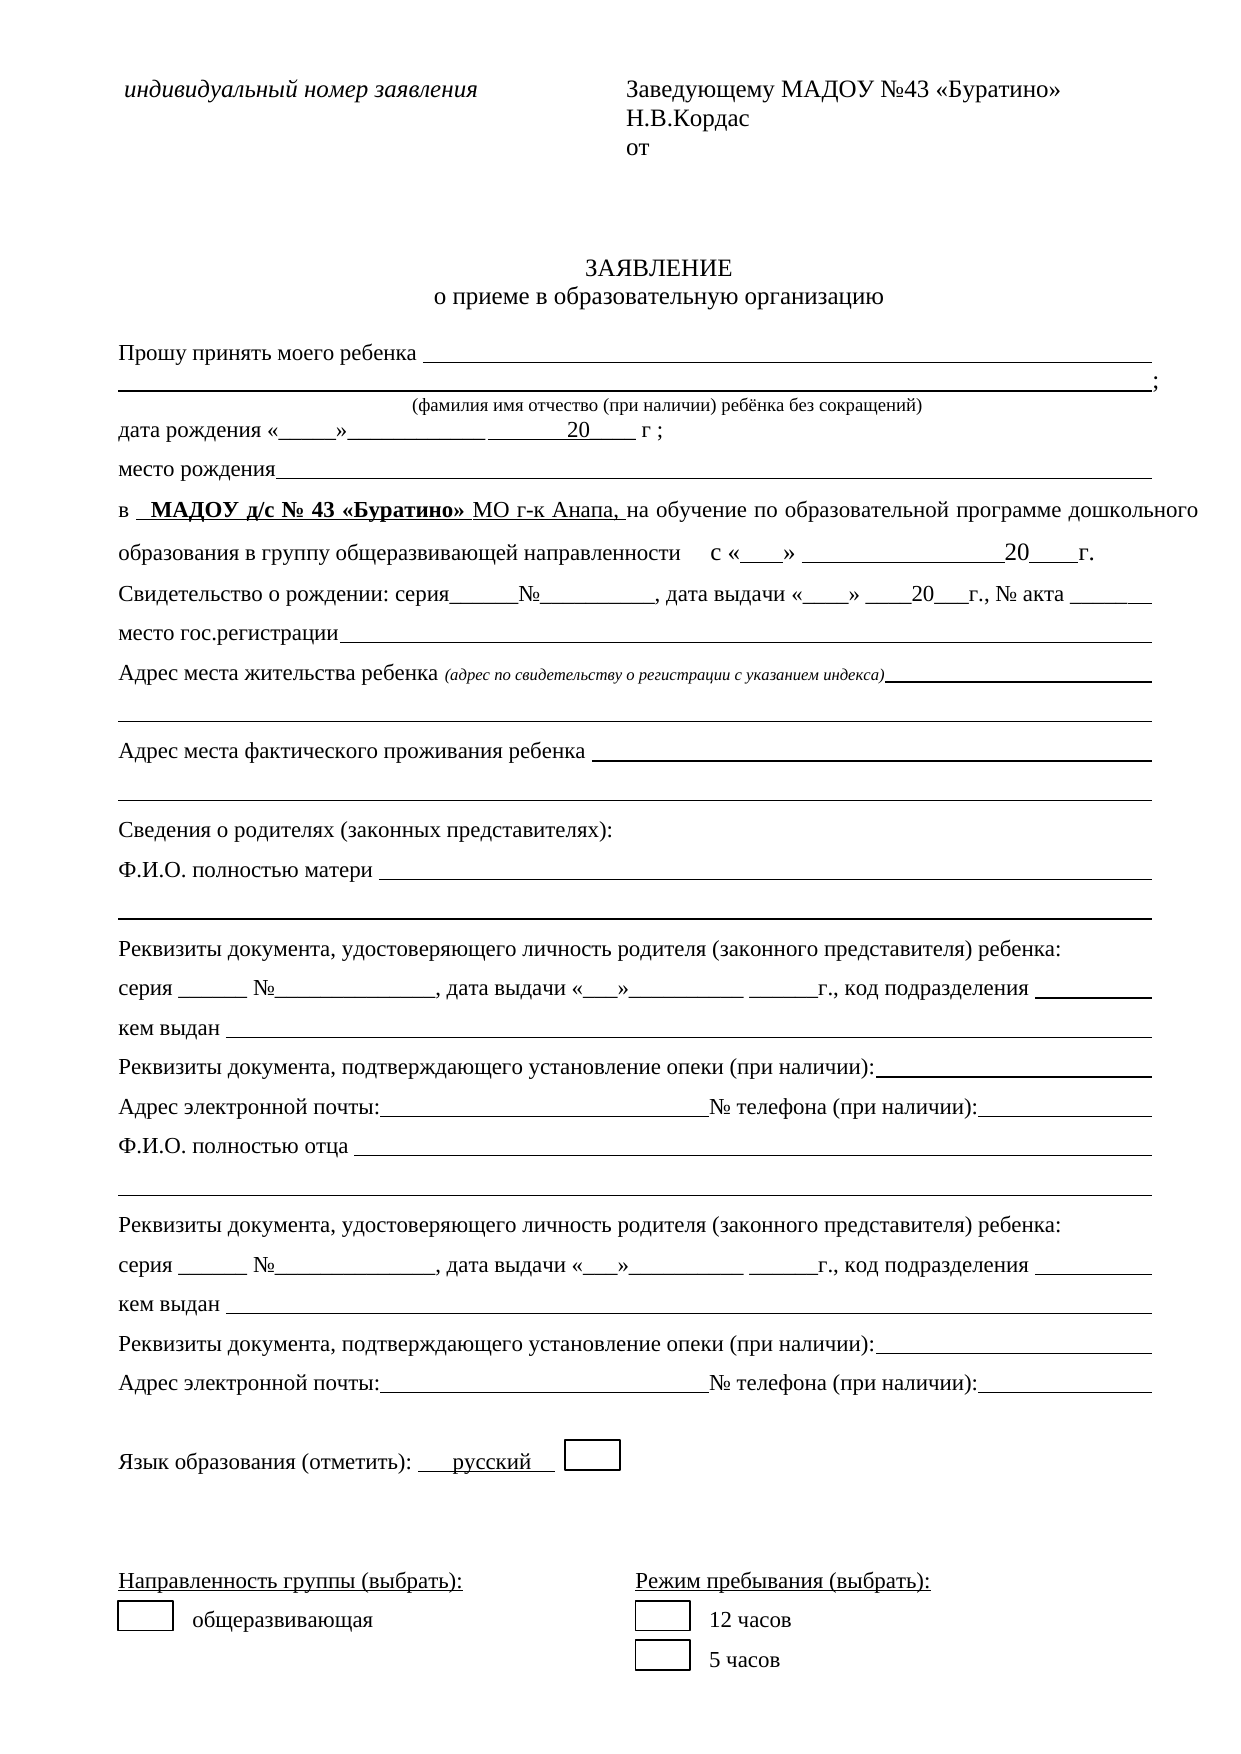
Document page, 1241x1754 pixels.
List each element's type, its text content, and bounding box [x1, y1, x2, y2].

text Сведения о родителях (законных представителях): [118, 817, 1199, 843]
text Адрес электронной почты: № телефона (при наличии): [118, 1093, 1199, 1119]
text кем выдан [118, 1290, 1199, 1317]
text общеразвивающая 12 часов [118, 1606, 1199, 1632]
text Реквизиты документа, подтверждающего установление опеки (при наличии): [118, 1053, 1199, 1080]
text кем выдан [118, 1014, 1199, 1040]
text дата рождения «_____»____________ 20____ г ; [118, 416, 1199, 442]
text Направленность группы (выбрать): Режим пребывания (выбрать): [118, 1567, 1199, 1593]
text о приеме в образовательную организацию [118, 281, 1199, 310]
text 5 часов [118, 1646, 1199, 1672]
text Реквизиты документа, подтверждающего установление опеки (при наличии): [118, 1330, 1199, 1356]
text Реквизиты документа, удостоверяющего личность родителя (законного представителя) ребенка: [118, 935, 1199, 961]
text Ф.И.О. полностью отца [118, 1132, 1199, 1198]
text Язык образования (отметить): русский [118, 1448, 1199, 1474]
text Адрес электронной почты: № телефона (при наличии): [118, 1369, 1199, 1396]
table_header индивидуальный номер заявления [118, 69, 620, 224]
text Свидетельство о рождении: серия______№__________, дата выдачи «____» ____20___г., № акта _____ [118, 580, 1199, 606]
text Реквизиты документа, удостоверяющего личность родителя (законного представителя) ребенка: [118, 1211, 1199, 1238]
text место рождения [118, 455, 1199, 481]
table_header Заведующему МАДОУ №43 «Буратино» Н.В.Кордас от Телеф ____________ [620, 69, 1169, 224]
text Адрес места фактического проживания ребенка [118, 738, 1199, 803]
text Адрес места жительства ребенка (адрес по свидетельству о регистрации с указанием индекса) [118, 659, 1199, 724]
text Ф.И.О. полностью матери [118, 856, 1199, 922]
text серия ______ №______________, дата выдачи «___»__________ ______г., код подразделения [118, 974, 1199, 1001]
text серия ______ №______________, дата выдачи «___»__________ ______г., код подразделения [118, 1251, 1199, 1277]
text место гос.регистрации [118, 619, 1199, 646]
text в МАДОУ д/с № 43 «Буратино» МО г-к Анапа, на обучение по образовательной программе дошкольного образования в группу общеразвивающей направленности с « » 20 г. [118, 496, 1199, 565]
text ЗАЯВЛЕНИЕ [118, 253, 1199, 281]
text (фамилия имя отчество (при наличии) ребёнка без сокращений) [118, 394, 1199, 416]
text Прошу принять моего ребенка ; [118, 339, 1199, 394]
